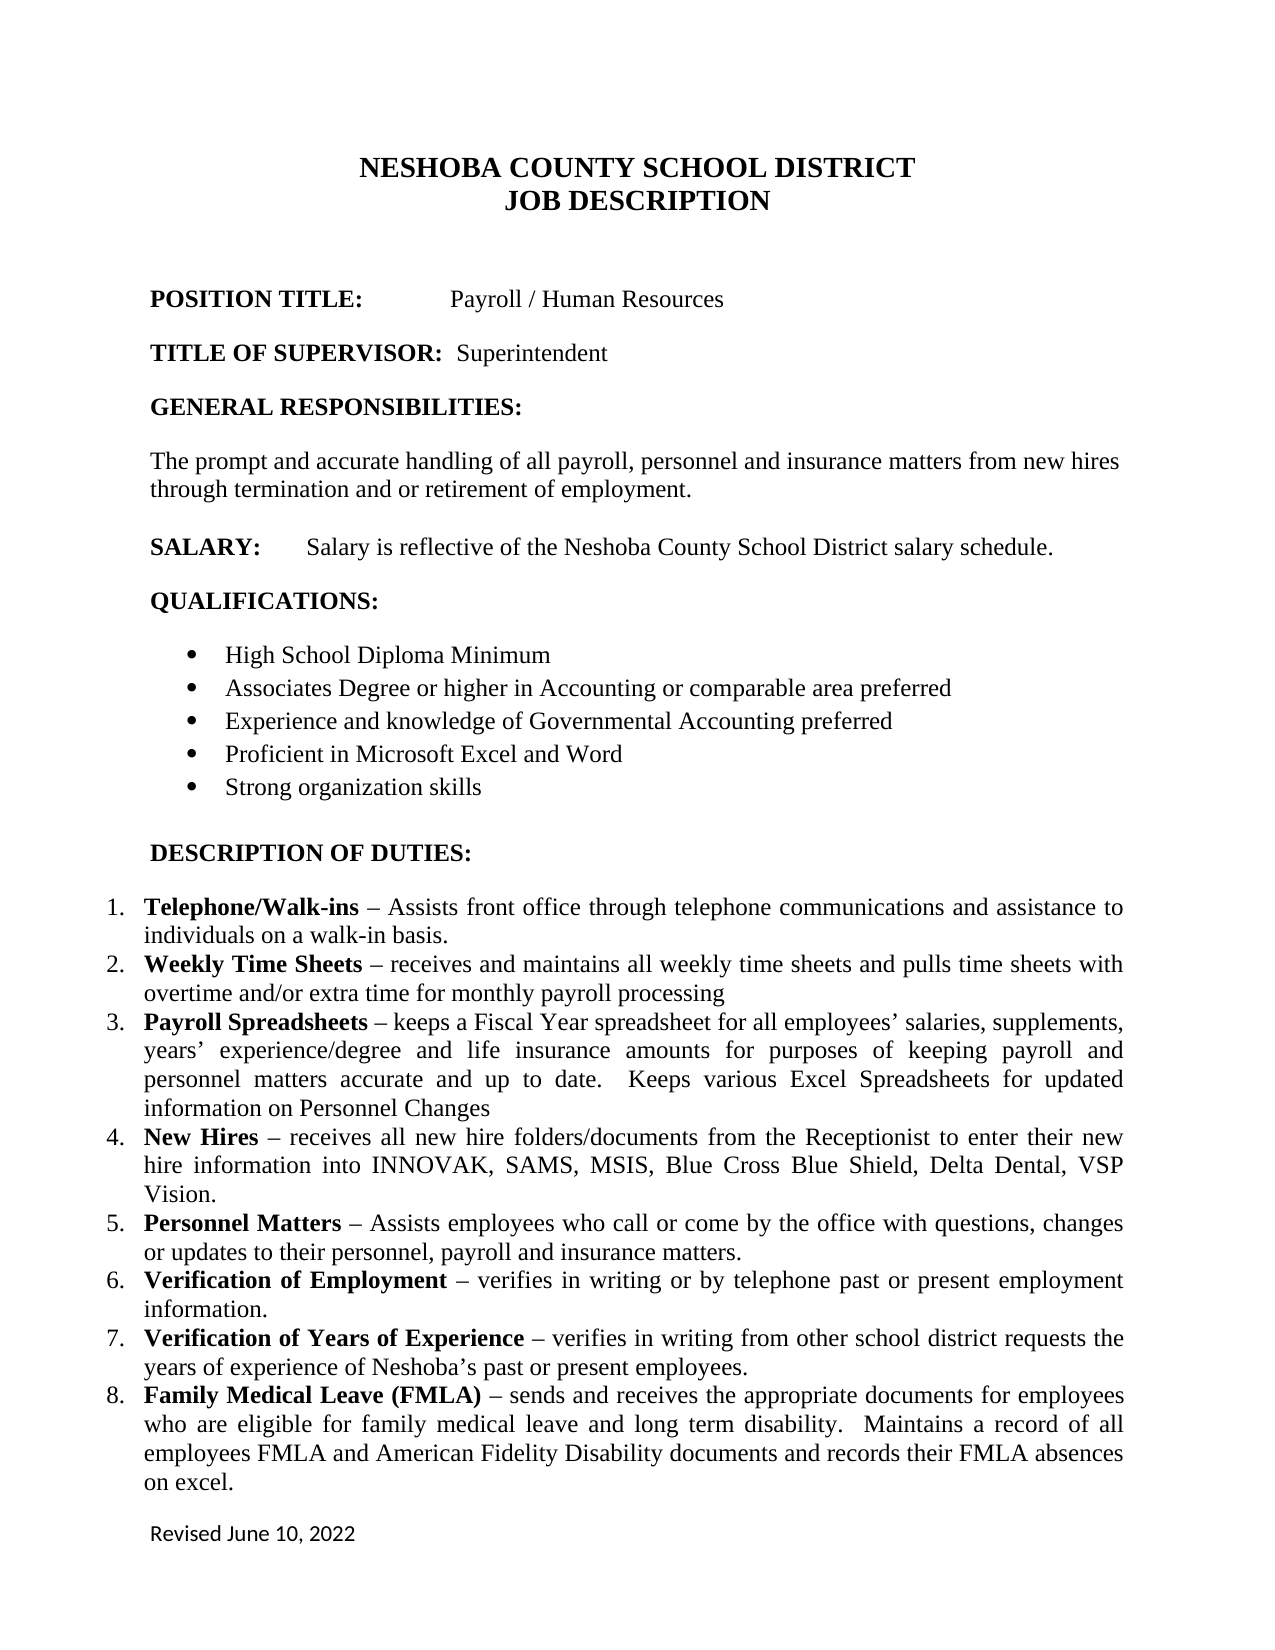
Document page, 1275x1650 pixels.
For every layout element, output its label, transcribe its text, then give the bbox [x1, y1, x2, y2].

list High School Diploma Minimum [187, 640, 1125, 668]
list Family Medical Leave (FMLA) – sends and receives the appropriate documents for employees who are eligible for family medical leave and long term disability. Maintains a record of all employees FMLA and American Fidelity Disability documents and records their FMLA absences on excel. [106, 1380, 1125, 1495]
list Associates Degree or higher in Accounting or comparable area preferred [187, 673, 1125, 701]
text NESHOBA COUNTY SCHOOL DISTRICT [150, 150, 1125, 183]
list Telephone/Walk-ins – Assists front office through telephone communications and assistance to individuals on a walk-in basis. [106, 892, 1125, 949]
list New Hires – receives all new hire folders/documents from the Receptionist to enter their new hire information into INNOVAK, SAMS, MSIS, Blue Cross Blue Shield, Delta Dental, VSP Vision. [106, 1122, 1125, 1208]
text SALARY: Salary is reflective of the Neshoba County School District salary schedule. [150, 532, 1125, 561]
text QUALIFICATIONS: [150, 586, 1125, 614]
text GENERAL RESPONSIBILITIES: [150, 392, 1125, 421]
list Payroll Spreadsheets – keeps a Fiscal Year spreadsheet for all employees’ salaries, supplements, years’ experience/degree and life insurance amounts for purposes of keeping payroll and personnel matters accurate and up to date. Keeps various Excel Spreadsheets for updated information on Personnel Changes [106, 1007, 1125, 1122]
list Personnel Matters – Assists employees who call or come by the office with questions, changes or updates to their personnel, payroll and insurance matters. [106, 1208, 1125, 1265]
list Verification of Employment – verifies in writing or by telephone past or present employment information. [106, 1265, 1125, 1323]
text TITLE OF SUPERVISOR: Superintendent [150, 338, 1125, 367]
list Verification of Years of Experience – verifies in writing from other school district requests the years of experience of Neshoba’s past or present employees. [106, 1323, 1125, 1380]
list Proficient in Microsoft Excel and Word [187, 739, 1125, 767]
text POSITION TITLE: Payroll / Human Resources [150, 284, 1125, 313]
text The prompt and accurate handling of all payroll, personnel and insurance matters from new hires through termination and or retirement of employment. [150, 446, 1125, 503]
list Experience and knowledge of Governmental Accounting preferred [187, 706, 1125, 734]
text DESCRIPTION OF DUTIES: [150, 838, 1125, 867]
list Weekly Time Sheets – receives and maintains all weekly time sheets and pulls time sheets with overtime and/or extra time for monthly payroll processing [106, 949, 1125, 1007]
text JOB DESCRIPTION [150, 183, 1125, 217]
list Strong organization skills [187, 772, 1125, 801]
